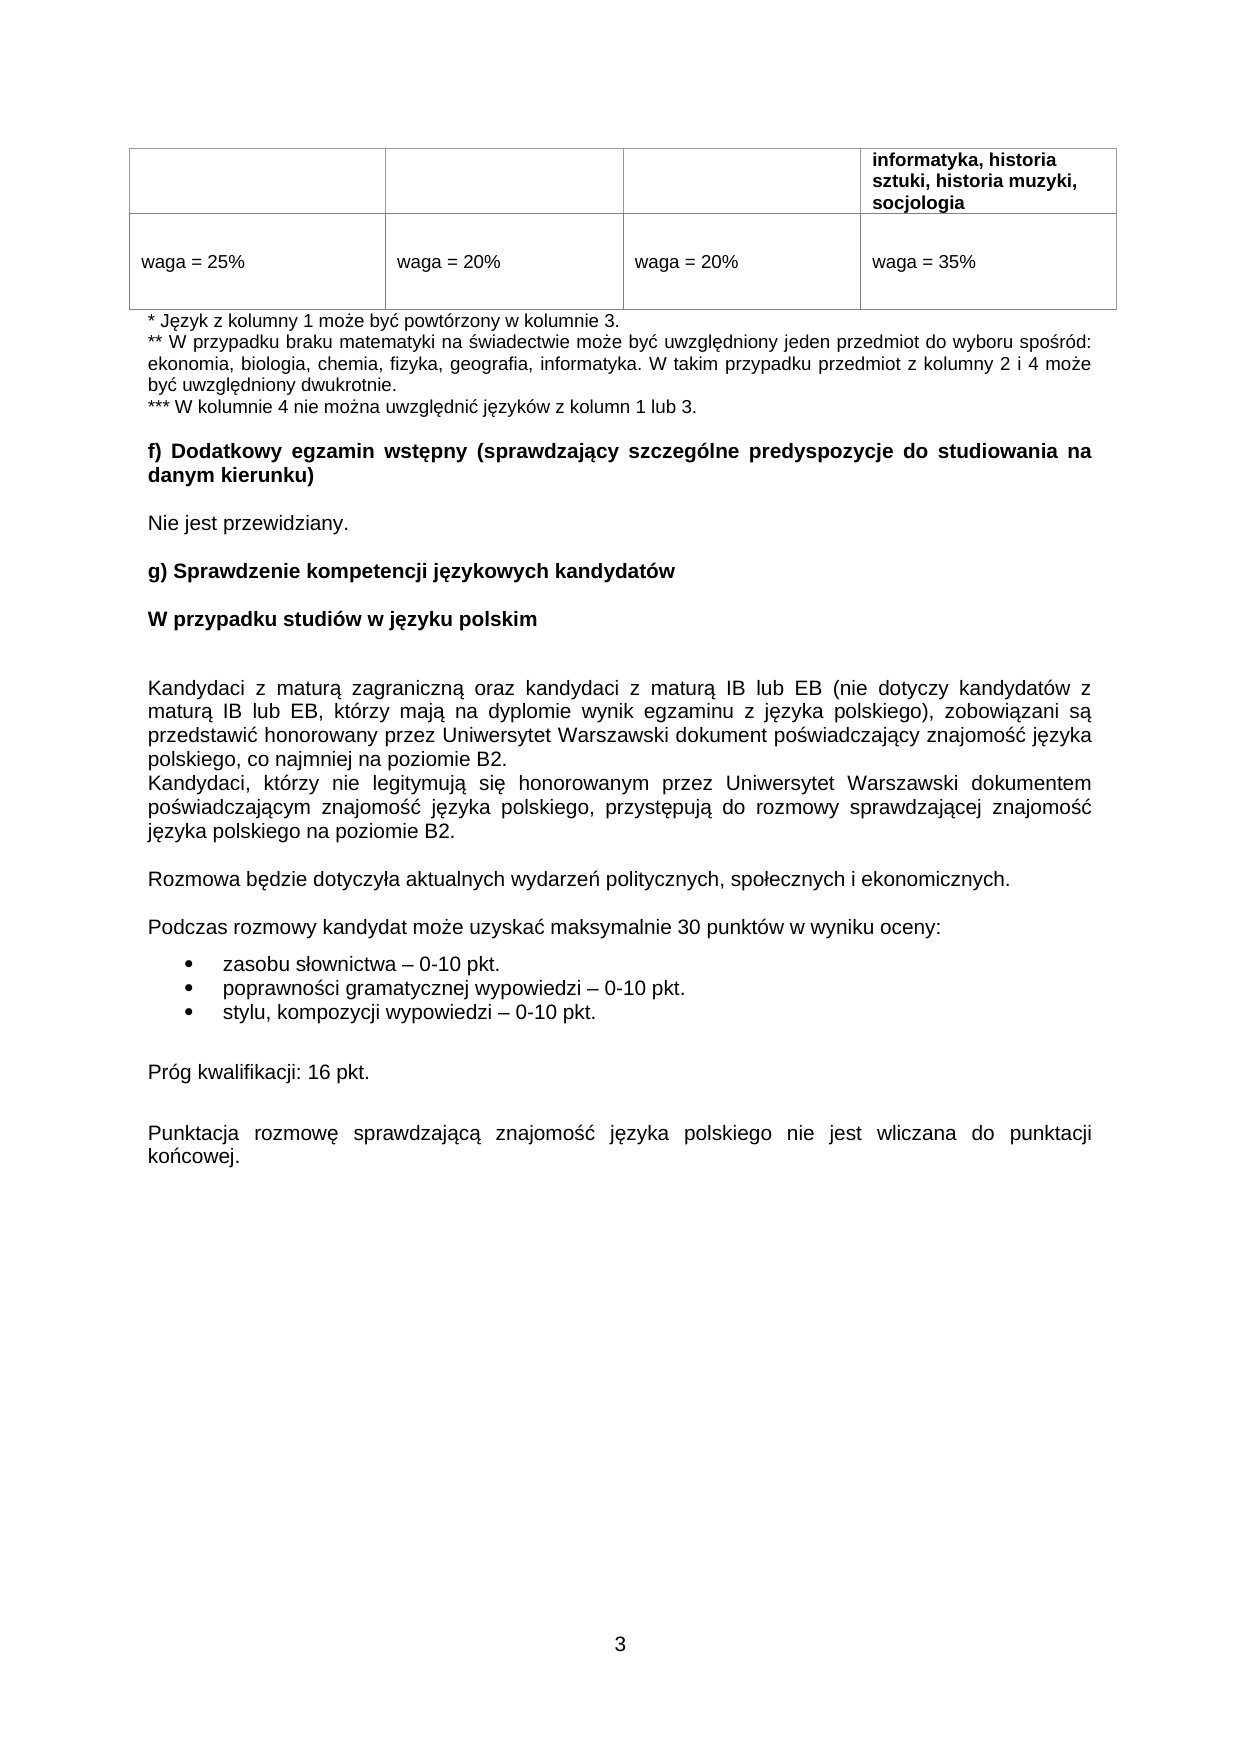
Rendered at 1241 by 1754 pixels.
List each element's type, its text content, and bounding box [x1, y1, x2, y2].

text Kandydaci z maturą zagraniczną oraz kandydaci z maturą IB lub EB (nie dotyczy kandydatów z maturą IB lub EB, którzy mają na dyplomie wynik egzaminu z języka polskiego), zobowiązani są przedstawić honorowany przez Uniwersytet Warszawski dokument poświadczający znajomość języka polskiego, co najmniej na poziomie B2. [148, 675, 1093, 771]
list poprawności gramatycznej wypowiedzi – 0-10 pkt. [185, 975, 1093, 999]
table_cell waga = 20% [624, 214, 860, 308]
table_cell waga = 25% [130, 214, 385, 308]
text ** W przypadku braku matematyki na świadectwie może być uwzględniony jeden przedmiot do wyboru spośród: ekonomia, biologia, chemia, fizyka, geografia, informatyka. W takim przypadku przedmiot z kolumny 2 i 4 może być uwzględniony dwukrotnie. [148, 331, 1093, 396]
list zasobu słownictwa – 0-10 pkt. [185, 951, 1093, 975]
text * Język z kolumny 1 może być powtórzony w kolumnie 3. [148, 310, 1093, 331]
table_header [861, 149, 1116, 213]
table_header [130, 149, 385, 213]
text Rozmowa będzie dotyczyła aktualnych wydarzeń politycznych, społecznych i ekonomicznych. [148, 867, 1093, 891]
text *** W kolumnie 4 nie można uwzględnić języków z kolumn 1 lub 3. [148, 396, 1093, 417]
text Próg kwalifikacji: 16 pkt. [148, 1060, 1093, 1084]
list stylu, kompozycji wypowiedzi – 0-10 pkt. [185, 999, 1093, 1023]
text Nie jest przewidziany. [148, 511, 1093, 535]
table_cell waga = 20% [386, 214, 623, 308]
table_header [624, 149, 860, 213]
table_cell waga = 35% [861, 214, 1116, 308]
text Kandydaci, którzy nie legitymują się honorowanym przez Uniwersytet Warszawski dokumentem poświadczającym znajomość języka polskiego, przystępują do rozmowy sprawdzającej znajomość języka polskiego na poziomie B2. [148, 771, 1093, 843]
text Punktacja rozmowę sprawdzającą znajomość języka polskiego nie jest wliczana do punktacji końcowej. [148, 1120, 1093, 1168]
text W przypadku studiów w języku polskim [148, 607, 1093, 631]
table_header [386, 149, 623, 213]
text Podczas rozmowy kandydat może uzyskać maksymalnie 30 punktów w wyniku oceny: [148, 915, 1093, 939]
text g) Sprawdzenie kompetencji językowych kandydatów [148, 559, 1093, 583]
text f) Dodatkowy egzamin wstępny (sprawdzający szczególne predyspozycje do studiowania na danym kierunku) [148, 439, 1093, 487]
